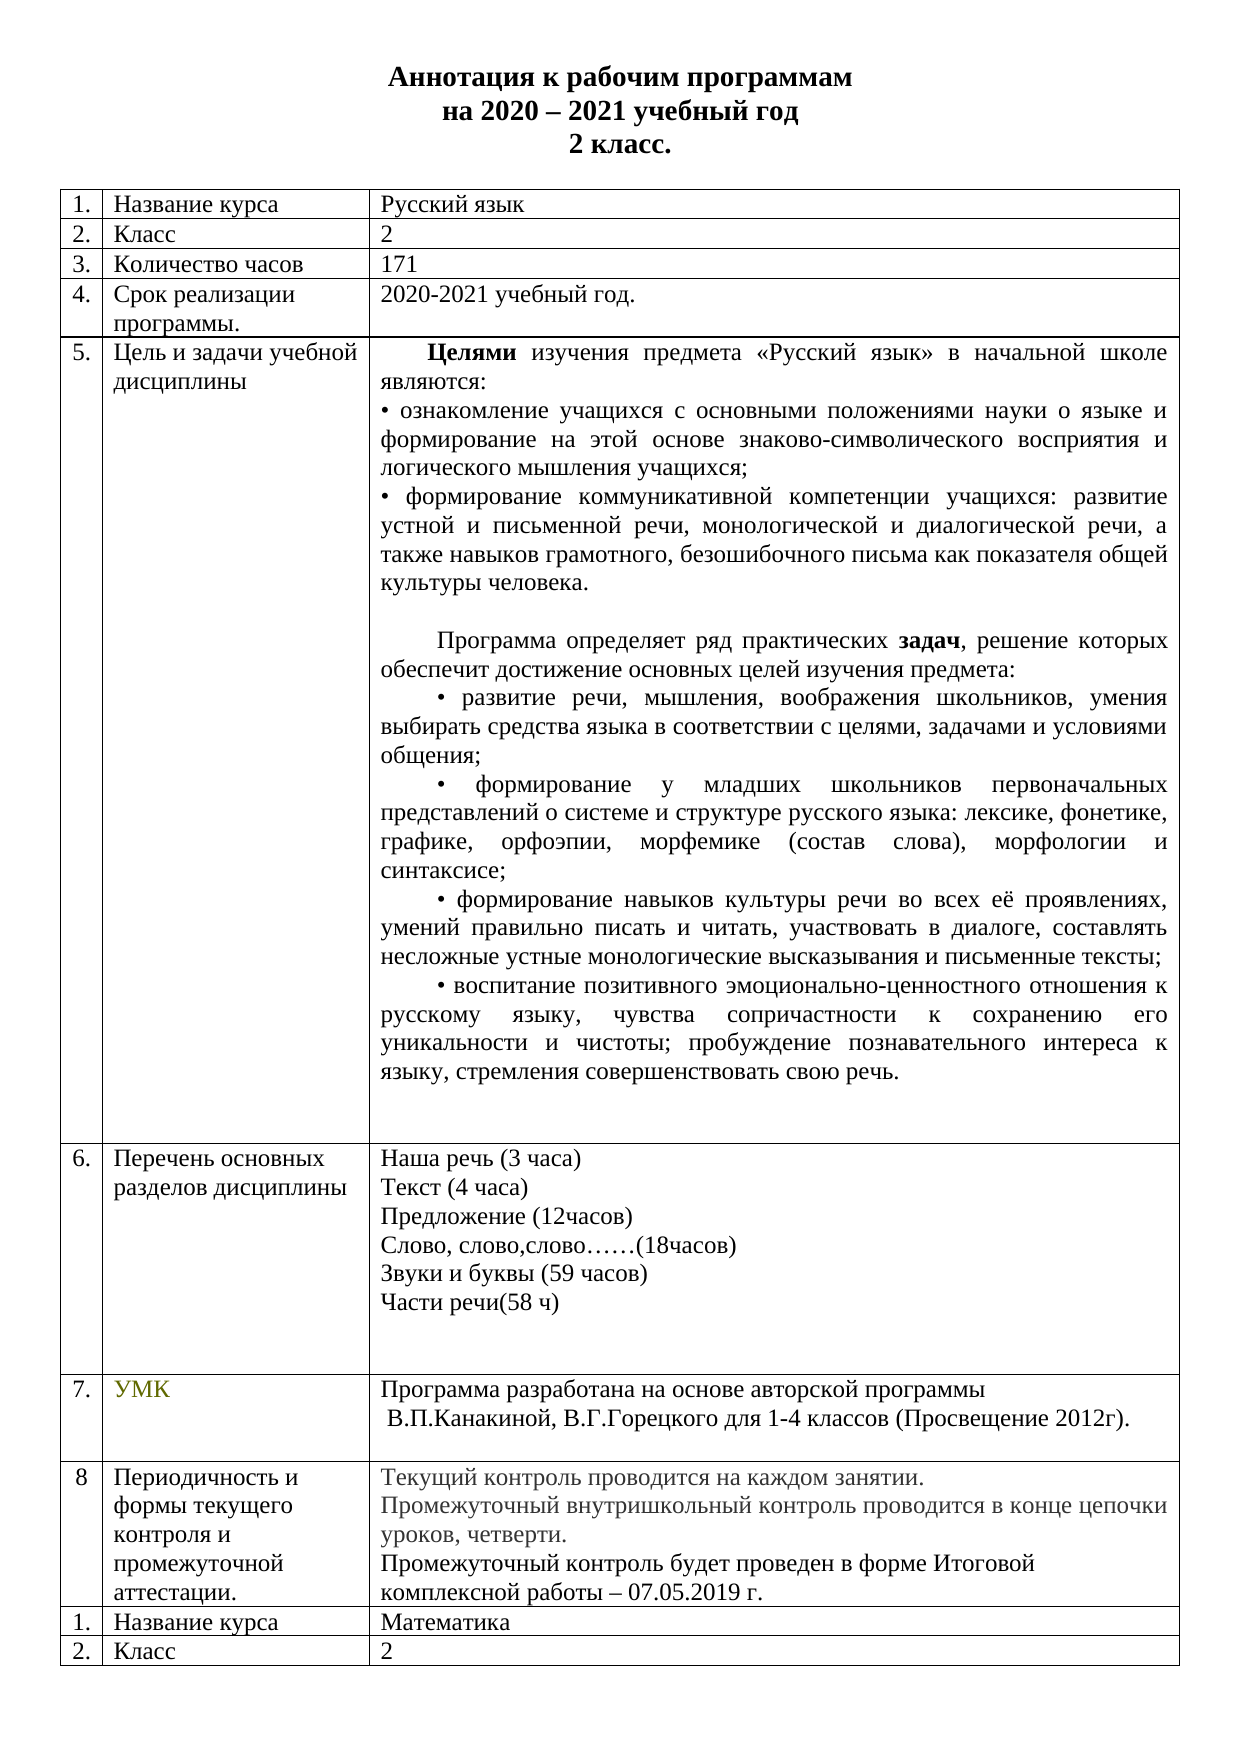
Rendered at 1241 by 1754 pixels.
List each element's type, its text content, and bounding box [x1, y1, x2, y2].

table_cell Класс [103, 219, 369, 248]
table_cell Программа разработана на основе авторской программы В.П.Канакиной, В.Г.Горецкого для 1-4 классов (Просвещение 2012г). [370, 1375, 1179, 1461]
table_cell Перечень основных разделов дисциплины [103, 1144, 369, 1373]
table_cell Название курса [103, 1607, 369, 1635]
text на 2020 – 2021 учебный год [59, 93, 1181, 126]
table_cell 6. [61, 1144, 102, 1373]
table_cell 7. [61, 1375, 102, 1461]
table_cell 1. [61, 1607, 102, 1635]
table_cell 2. [61, 219, 102, 248]
table_cell 2020-2021 учебный год. [370, 279, 1179, 336]
table_header 1. [61, 190, 102, 218]
table_cell Целями изучения предмета «Русский язык» в начальной школе являются: • ознакомление учащихся с основными положениями науки о языке и формирование на этой основе знаково-символического восприятия и логического мышления учащихся; • формирование коммуникативной компетенции учащихся: развитие устной и письменной речи, монологической и диалогической речи, а также навыков грамотного, безошибочного письма как показателя общей культуры человека. Программа определяет ряд практических задач, решение которых обеспечит достижение основных целей изучения предмета: • развитие речи, мышления, воображения школьников, умения выбирать средства языка в соответствии с целями, задачами и условиями общения; • формирование у младших школьников первоначальных представлений о системе и структуре русского языка: лексике, фонетике, графике, орфоэпии, морфемике (состав слова), морфологии и синтаксисе; • формирование навыков культуры речи во всех её проявлениях, умений правильно писать и читать, участвовать в диалоге, составлять несложные устные монологические высказывания и письменные тексты; • воспитание позитивного эмоционально-ценностного отношения к русскому языку, чувства сопричастности к сохранению его уникальности и чистоты; пробуждение познавательного интереса к языку, стремления совершенствовать свою речь. [370, 338, 1179, 1142]
table_cell Количество часов [103, 249, 369, 278]
table_cell Математика [370, 1607, 1179, 1635]
table_header Название курса [103, 190, 369, 218]
table_cell УМК [103, 1375, 369, 1461]
text 2 класс. [59, 126, 1181, 160]
table_cell 171 [370, 249, 1179, 278]
table_cell 4. [61, 279, 102, 336]
table_cell Цель и задачи учебной дисциплины [103, 338, 369, 1142]
table_cell Периодичность и формы текущего контроля и промежуточной аттестации. [103, 1462, 369, 1606]
table_cell Класс [103, 1636, 369, 1665]
table_cell Срок реализации программы. [103, 279, 369, 336]
table_cell 8 [61, 1462, 102, 1606]
table_cell 2. [61, 1636, 102, 1665]
table_cell 5. [61, 338, 102, 1142]
table_cell Текущий контроль проводится на каждом занятии. Промежуточный внутришкольный контроль проводится в конце цепочки уроков, четверти. Промежуточный контроль будет проведен в форме Итоговой комплексной работы – 07.05.2019 г. [370, 1462, 1179, 1606]
table_cell Наша речь (3 часа) Текст (4 часа) Предложение (12часов) Слово, слово,слово……(18часов) Звуки и буквы (59 часов) Части речи(58 ч) [370, 1144, 1179, 1373]
table_header Русский язык [370, 190, 1179, 218]
text Аннотация к рабочим программам [59, 59, 1181, 93]
table_cell 2 [370, 1636, 1179, 1665]
table_cell 2 [370, 219, 1179, 248]
table_cell 3. [61, 249, 102, 278]
